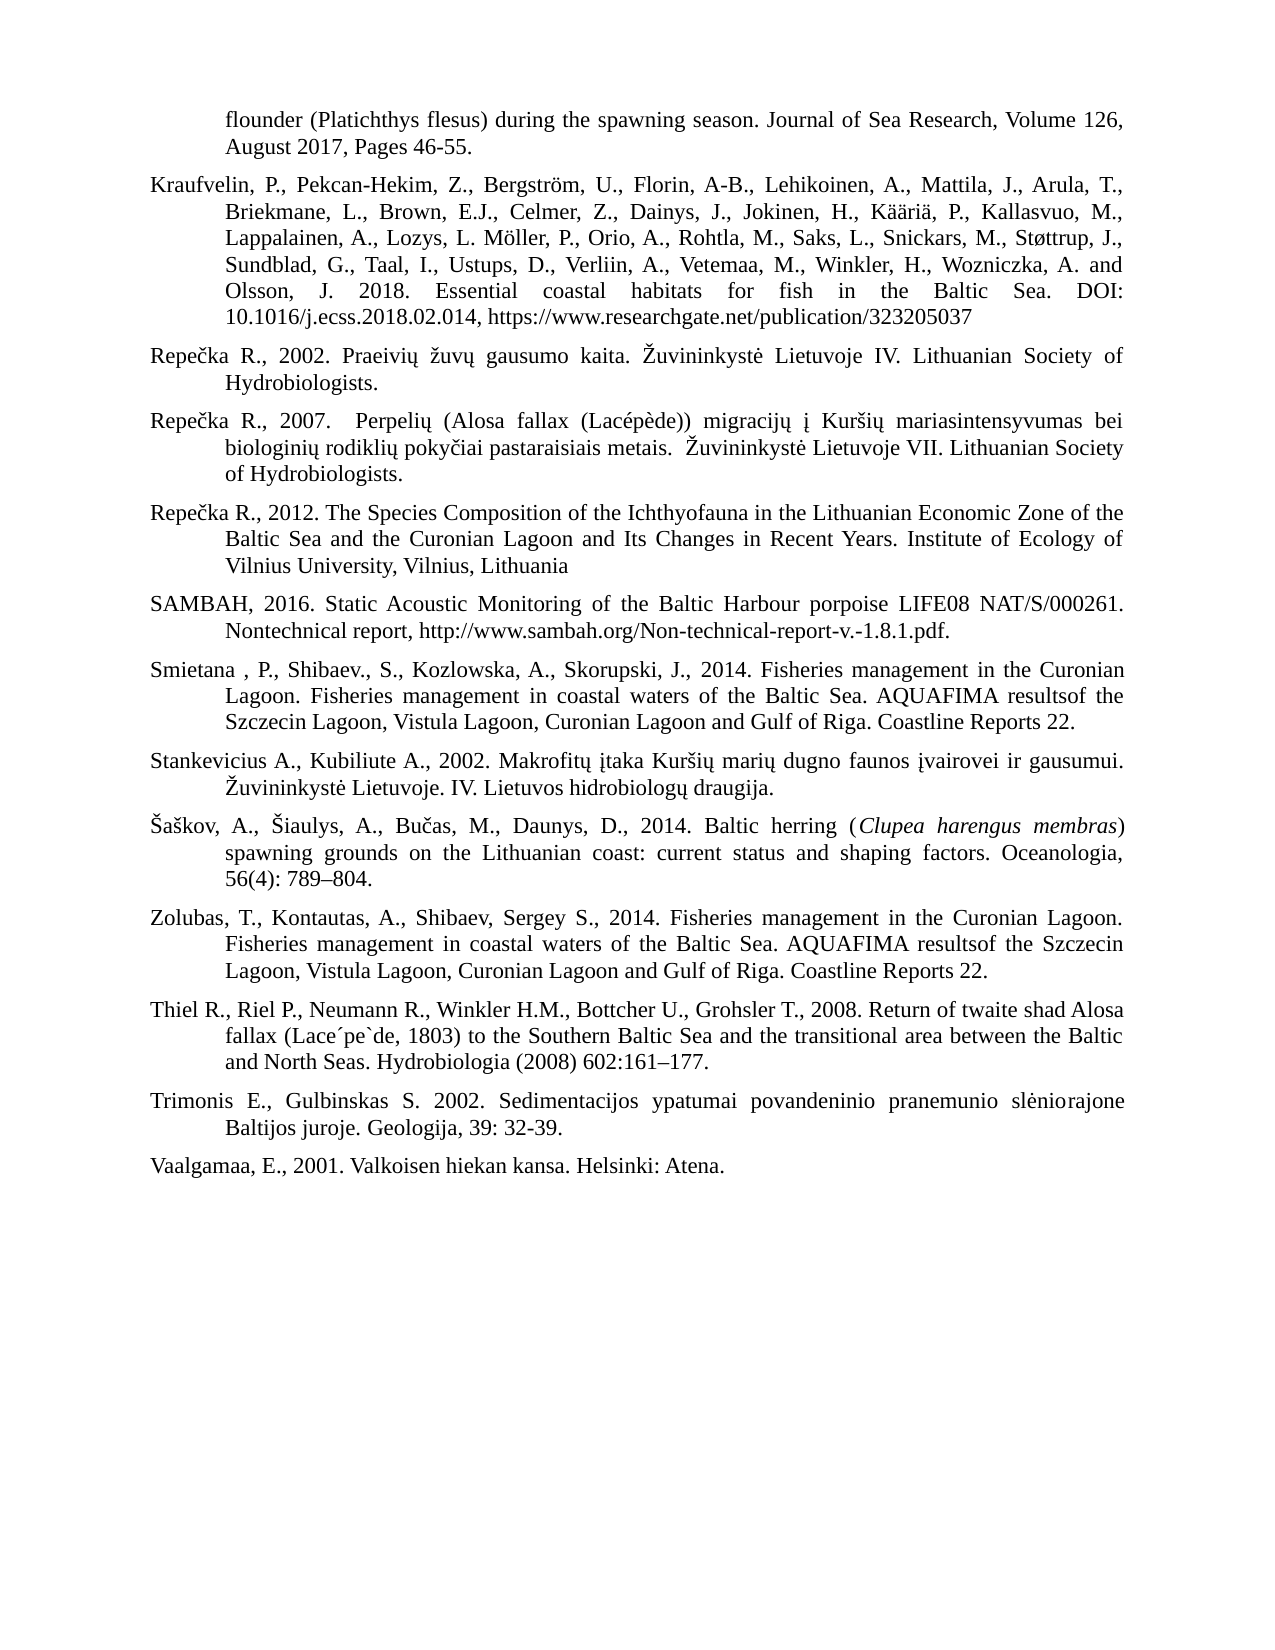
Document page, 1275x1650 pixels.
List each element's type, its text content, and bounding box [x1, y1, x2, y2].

text Repečka R., 2012. The Species Composition of the Ichthyofauna in the Lithuanian Economic Zone of the Baltic Sea and the Curonian Lagoon and Its Changes in Recent Years. Institute of Ecology of Vilnius University, Vilnius, Lithuania [150, 499, 1125, 578]
text Stankevicius A., Kubiliute A., 2002. Makrofitų įtaka Kuršių marių dugno faunos įvairovei ir gausumui. Žuvininkystė Lietuvoje. IV. Lietuvos hidrobiologų draugija. [150, 747, 1125, 800]
text Thiel R., Riel P., Neumann R., Winkler H.M., Bottcher U., Grohsler T., 2008. Return of twaite shad Alosa fallax (Lace´pe`de, 1803) to the Southern Baltic Sea and the transitional area between the Baltic and North Seas. Hydrobiologia (2008) 602:161–177. [150, 996, 1125, 1075]
text Šaškov, A., Šiaulys, A., Bučas, M., Daunys, D., 2014. Baltic herring (Clupea harengus membras) spawning grounds on the Lithuanian coast: current status and shaping factors. Oceanologia, 56(4): 789–804. [150, 812, 1125, 892]
text SAMBAH, 2016. Static Acoustic Monitoring of the Baltic Harbour porpoise LIFE08 NAT/S/000261. Nontechnical report, http://www.sambah.org/Non-technical-report-v.-1.8.1.pdf. [150, 591, 1125, 643]
text Repečka R., 2007. Perpelių (Alosa fallax (Lacépède)) migracijų į Kuršių mariasintensyvumas bei biologinių rodiklių pokyčiai pastaraisiais metais. Žuvininkystė Lietuvoje VII. Lithuanian Society of Hydrobiologists. [150, 407, 1125, 486]
text Zolubas, T., Kontautas, A., Shibaev, Sergey S., 2014. Fisheries management in the Curonian Lagoon. Fisheries management in coastal waters of the Baltic Sea. AQUAFIMA resultsof the Szczecin Lagoon, Vistula Lagoon, Curonian Lagoon and Gulf of Riga. Coastline Reports 22. [150, 904, 1125, 983]
text Kraufvelin, P., Pekcan-Hekim, Z., Bergström, U., Florin, A-B., Lehikoinen, A., Mattila, J., Arula, T., Briekmane, L., Brown, E.J., Celmer, Z., Dainys, J., Jokinen, H., Kääriä, P., Kallasvuo, M., Lappalainen, A., Lozys, L. Möller, P., Orio, A., Rohtla, M., Saks, L., Snickars, M., Støttrup, J., Sundblad, G., Taal, I., Ustups, D., Verliin, A., Vetemaa, M., Winkler, H., Wozniczka, A. and Olsson, J. 2018. Essential coastal habitats for fish in the Baltic Sea. DOI: 10.1016/j.ecss.2018.02.014, https://www.researchgate.net/publication/323205037 [150, 172, 1125, 330]
text Repečka R., 2002. Praeivių žuvų gausumo kaita. Žuvininkystė Lietuvoje IV. Lithuanian Society of Hydrobiologists. [150, 342, 1125, 395]
text Vaalgamaa, E., 2001. Valkoisen hiekan kansa. Helsinki: Atena. [150, 1152, 1125, 1179]
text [150, 106, 1125, 159]
text Trimonis E., Gulbinskas S. 2002. Sedimentacijos ypatumai povandeninio pranemunio slėniorajone Baltijos juroje. Geologija, 39: 32-39. [150, 1087, 1125, 1140]
text Smietana , P., Shibaev., S., Kozlowska, A., Skorupski, J., 2014. Fisheries management in the Curonian Lagoon. Fisheries management in coastal waters of the Baltic Sea. AQUAFIMA resultsof the Szczecin Lagoon, Vistula Lagoon, Curonian Lagoon and Gulf of Riga. Coastline Reports 22. [150, 656, 1125, 735]
